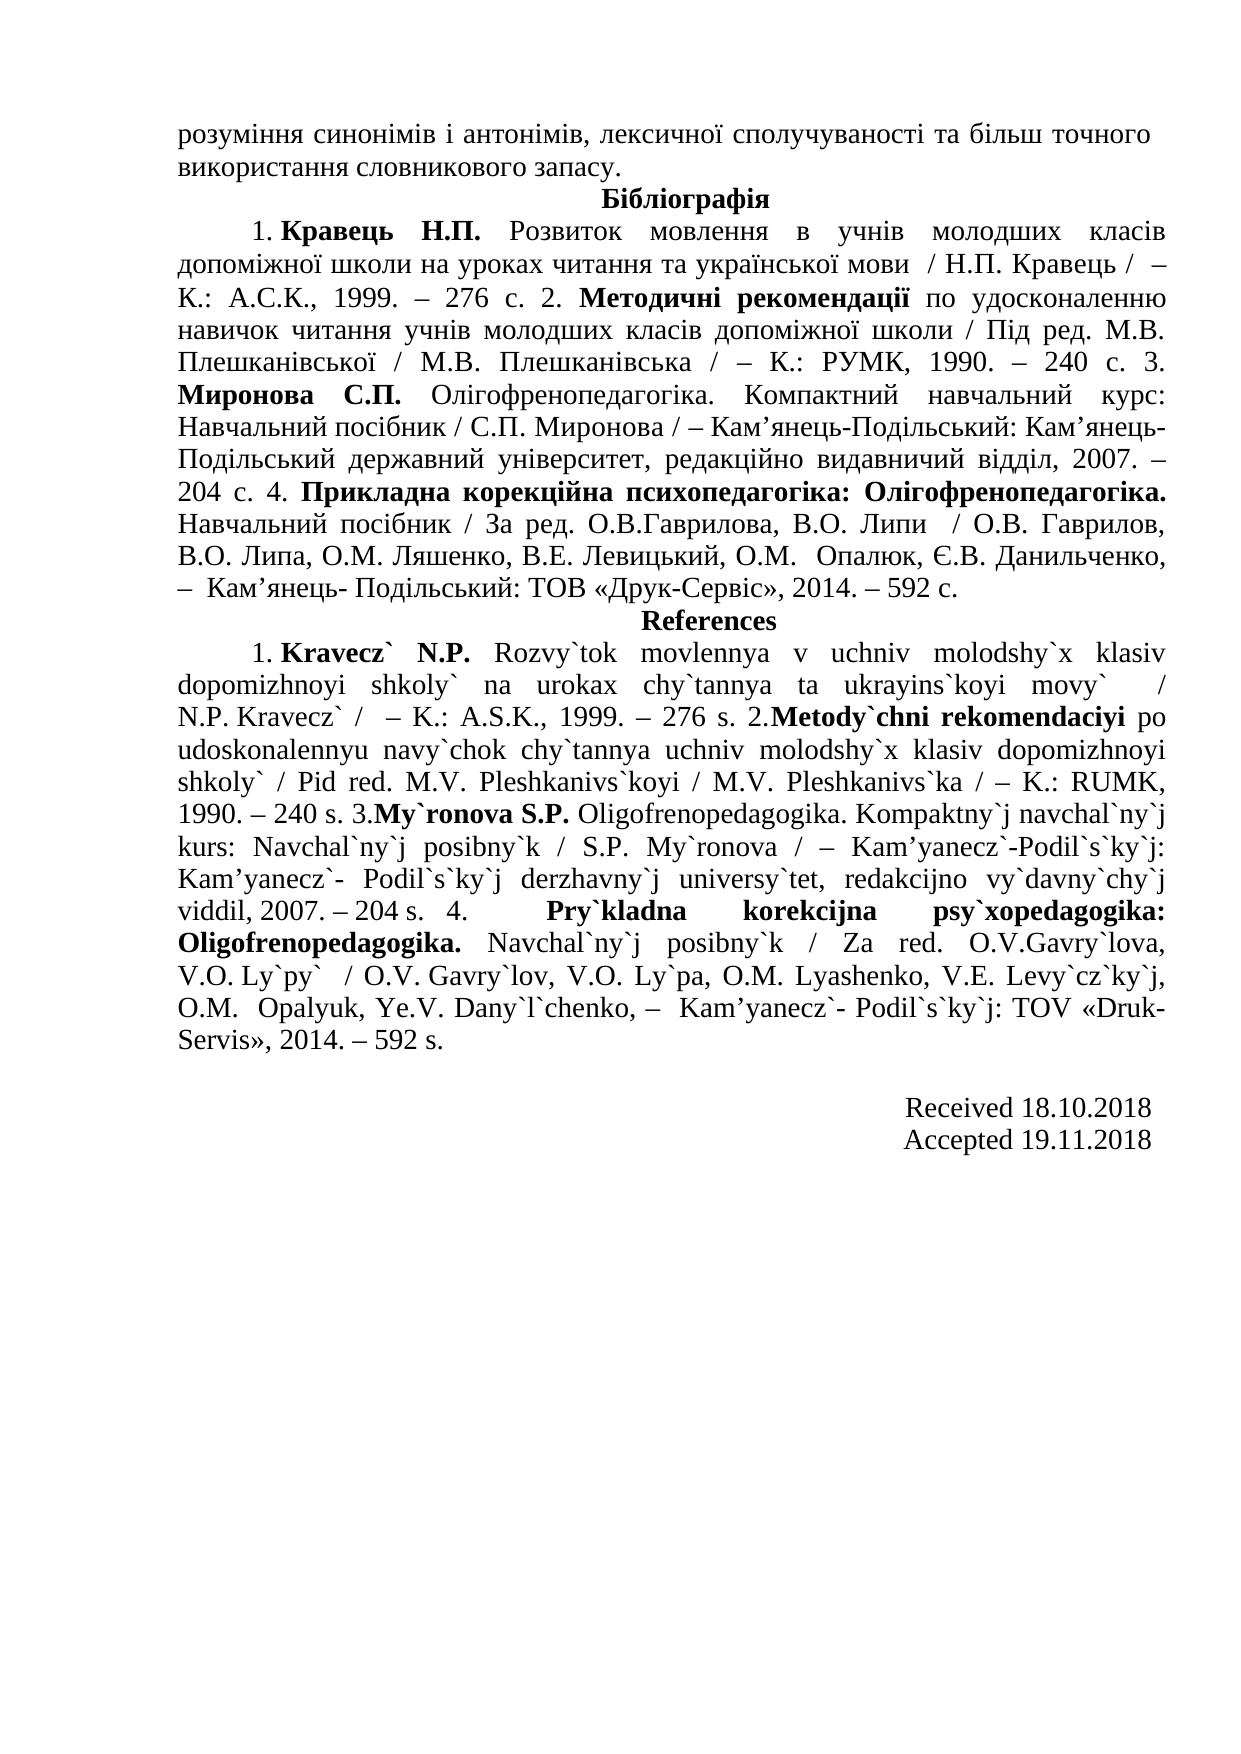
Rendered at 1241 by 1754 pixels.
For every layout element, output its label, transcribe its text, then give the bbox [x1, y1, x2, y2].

text Received 18.10.2018 [177, 1092, 1152, 1124]
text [177, 118, 1152, 183]
text Accepted 19.11.2018 [177, 1124, 1152, 1156]
text References [177, 604, 1166, 636]
text Бібліографія [177, 183, 1166, 215]
list Кравець Н.П. Розвиток мовлення в учнів молодших класів допоміжної школи на уроках читання та української мови / Н.П. Кравець / – К.: А.С.К., 1999. – 276 с. 2. Методичні рекомендації по удосконаленню навичок читання учнів молодших класів допоміжної школи / Під ред. М.В. Плешканівської / М.В. Плешканівська / – К.: РУМК, 1990. – 240 с. 3. Миронова С.П. Олігофренопедагогіка. Компактний навчальний курс: Навчальний посібник / С.П. Миронова / – Кам’янець-Подільський: Кам’янець- Подільський державний університет, редакційно видавничий відділ, 2007. – 204 с. 4. Прикладна корекційна психопедагогіка: Олігофренопедагогіка. Навчальний посібник / За ред. О.В.Гаврилова, В.О. Липи / О.В. Гаврилов, В.О. Липа, О.М. Ляшенко, В.Е. Левицький, О.М. Опалюк, Є.В. Данильченко, – Кам’янець- Подільський: ТОВ «Друк-Сервіс», 2014. – 592 с. [177, 215, 1166, 604]
text 1. Kravecz` N.P. Rozvy`tok movlennya v uchniv molodshy`x klasiv dopomizhnoyi shkoly` na urokax chy`tannya ta ukrayins`koyi movy` / N.P. Kravecz` / – K.: A.S.K., 1999. – 276 s. 2.Metody`chni rekomendaciyi po udoskonalennyu navy`chok chy`tannya uchniv molodshy`x klasiv dopomizhnoyi shkoly` / Pid red. M.V. Pleshkanivs`koyi / M.V. Pleshkanivs`ka / – K.: RUMK, 1990. – 240 s. 3.My`ronova S.P. Oligofrenopedagogika. Kompaktny`j navchal`ny`j kurs: Navchal`ny`j posibny`k / S.P. My`ronova / – Kam’yanecz`-Podil`s`ky`j: Kam’yanecz`- Podil`s`ky`j derzhavny`j universy`tet, redakcijno vy`davny`chy`j viddil, 2007. – 204 s. 4. Pry`kladna korekcijna psy`xopedagogika: Oligofrenopedagogika. Navchal`ny`j posibny`k / Za red. O.V.Gavry`lova, V.O. Ly`py` / O.V. Gavry`lov, V.O. Ly`pa, O.M. Lyashenko, V.E. Levy`cz`ky`j, O.M. Opalyuk, Ye.V. Dany`l`chenko, – Kam’yanecz`- Podil`s`ky`j: TOV «Druk-Servis», 2014. – 592 s. [177, 636, 1166, 1056]
